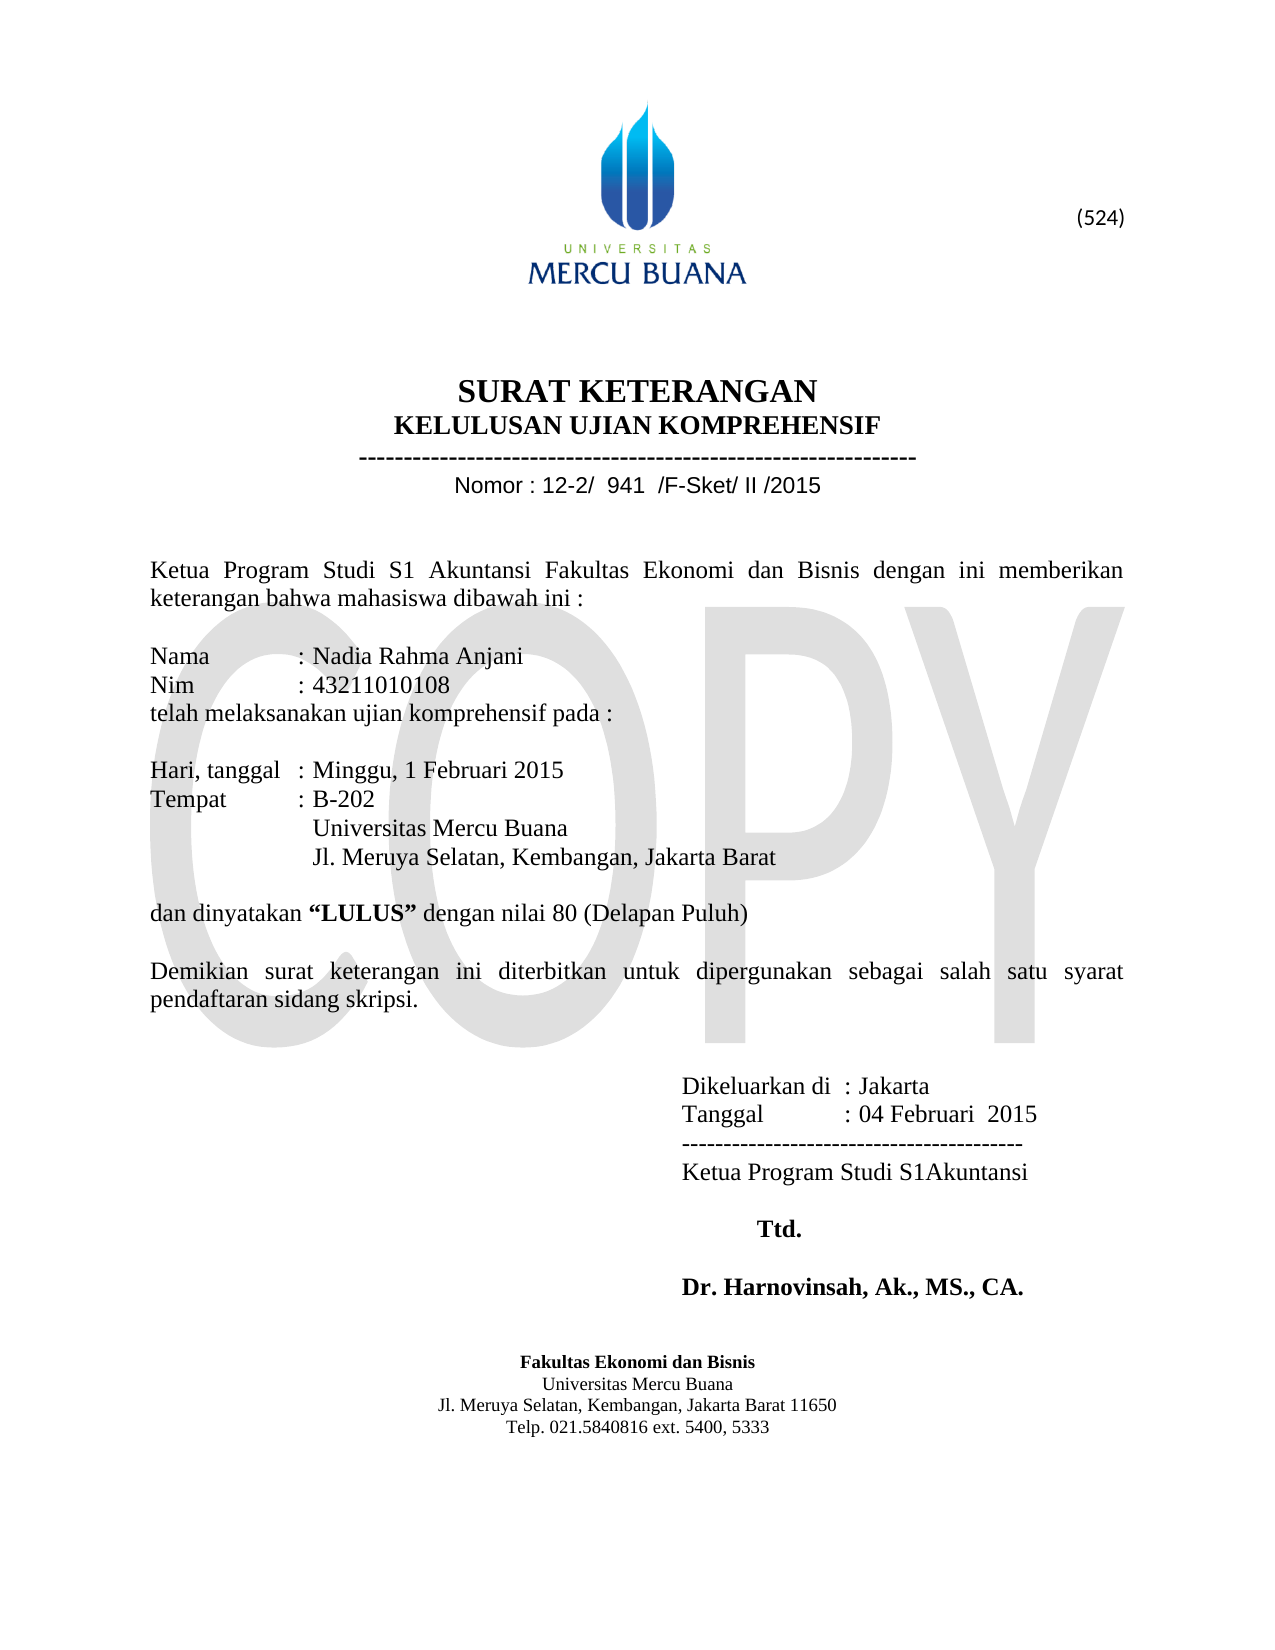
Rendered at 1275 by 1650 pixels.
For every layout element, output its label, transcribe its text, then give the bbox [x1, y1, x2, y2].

text Nama : Nadia Rahma Anjani [150, 641, 1125, 670]
text Nim : 43211010108 [150, 670, 1125, 698]
text Ketua Program Studi S1 Akuntansi Fakultas Ekonomi dan Bisnis dengan ini memberikan keterangan bahwa mahasiswa dibawah ini : [150, 555, 1125, 612]
text KELULUSAN UJIAN KOMPREHENSIF [150, 409, 1125, 441]
text Tanggal : 04 Februari 2015 [150, 1099, 1125, 1128]
text Universitas Mercu Buana [150, 1373, 1125, 1394]
text Telp. 021.5840816 ext. 5400, 5333 [150, 1416, 1125, 1437]
text Ttd. [150, 1214, 1125, 1243]
text SURAT KETERANGAN [150, 371, 1125, 409]
text Jl. Meruya Selatan, Kembangan, Jakarta Barat 11650 [150, 1394, 1125, 1416]
picture [523, 231, 750, 288]
text Demikian surat keterangan ini diterbitkan untuk dipergunakan sebagai salah satu syarat pendaftaran sidang skripsi. [150, 956, 1125, 1013]
text telah melaksanakan ujian komprehensif pada : [150, 698, 1125, 727]
text -------------------------------------------------------------- [150, 441, 1125, 472]
text ----------------------------------------- [150, 1128, 1125, 1157]
text Universitas Mercu Buana [150, 813, 1125, 842]
text Ketua Program Studi S1Akuntansi [150, 1157, 1125, 1186]
text Jl. Meruya Selatan, Kembangan, Jakarta Barat [150, 842, 1125, 870]
text Fakultas Ekonomi dan Bisnis [150, 1351, 1125, 1373]
text Hari, tanggal : Minggu, 1 Februari 2015 [150, 755, 1125, 784]
text dan dinyatakan “LULUS” dengan nilai 80 (Delapan Puluh) [150, 898, 1125, 927]
text Dikeluarkan di : Jakarta [150, 1071, 1125, 1099]
text Dr. Harnovinsah, Ak., MS., CA. [150, 1272, 1125, 1301]
picture [523, 96, 750, 203]
text Tempat : B-202 [150, 784, 1125, 813]
text Nomor : 12-2/ 941 /F-Sket/ II /2015 [150, 472, 1125, 498]
text (524) [150, 203, 1125, 231]
